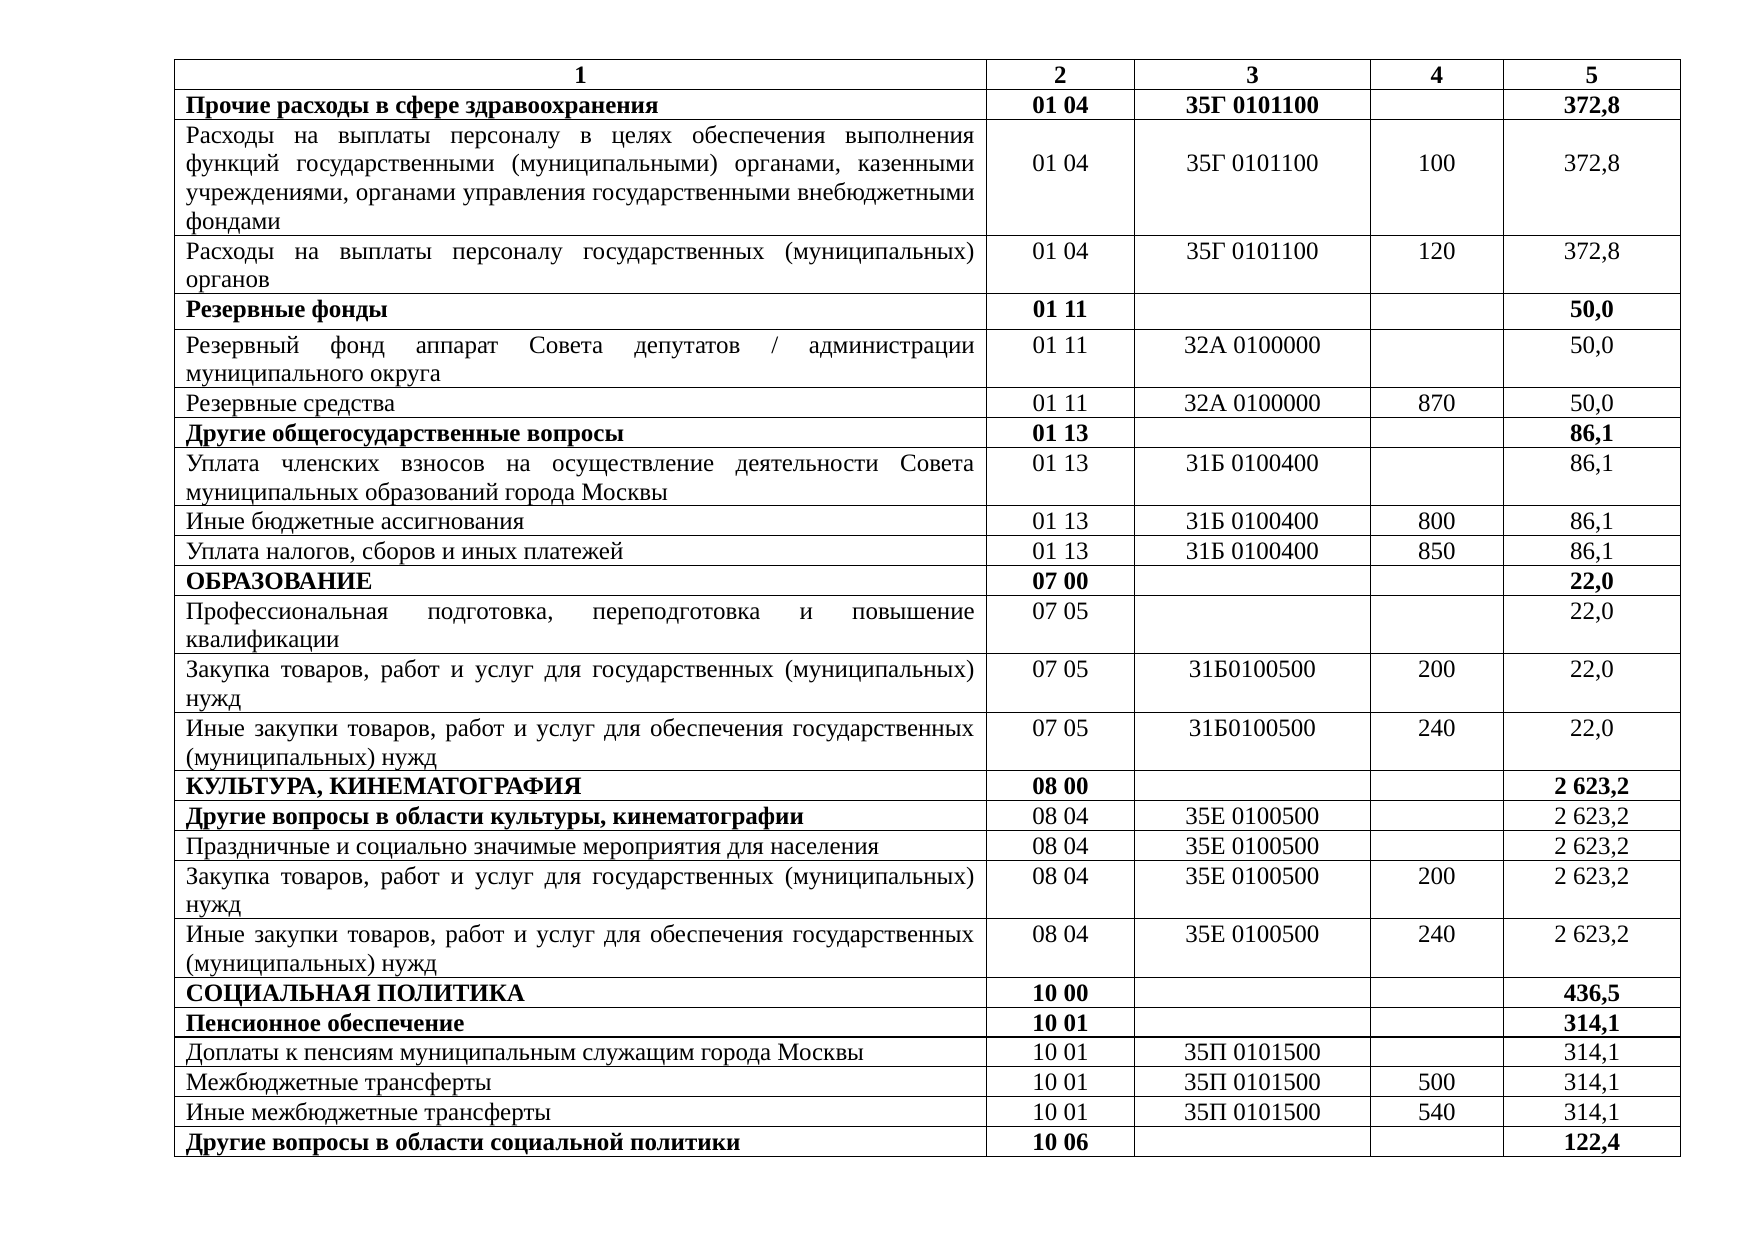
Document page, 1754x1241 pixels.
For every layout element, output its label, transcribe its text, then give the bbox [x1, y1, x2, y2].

table_cell 86,1 [1504, 448, 1680, 505]
table_cell Уплата налогов, сборов и иных платежей [175, 536, 986, 565]
table_cell 01 13 [987, 418, 1134, 447]
table_cell Иные межбюджетные трансферты [175, 1097, 986, 1126]
table_cell 01 13 [987, 536, 1134, 565]
table_cell 3 [1135, 60, 1370, 89]
table_cell Резервный фонд аппарат Совета депутатов / администрации муниципального округа [175, 330, 986, 387]
table_cell 35Г 0101100 [1135, 90, 1370, 119]
table_cell 372,8 [1504, 236, 1680, 293]
table_cell [1371, 448, 1503, 505]
table_cell 314,1 [1504, 1038, 1680, 1066]
table_cell 01 04 [987, 236, 1134, 293]
table_cell 35Е 0100500 [1135, 831, 1370, 860]
table_cell 08 04 [987, 831, 1134, 860]
table_cell Другие общегосударственные вопросы [175, 418, 986, 447]
table_cell 35Г 0101100 [1135, 236, 1370, 293]
table_cell 10 01 [987, 1097, 1134, 1126]
table_cell 31Б0100500 [1135, 654, 1370, 712]
table_cell Праздничные и социально значимые мероприятия для населения [175, 831, 986, 860]
table_cell 86,1 [1504, 506, 1680, 535]
table_cell 200 [1371, 861, 1503, 918]
table_cell 01 04 [987, 90, 1134, 119]
table_cell 2 623,2 [1504, 801, 1680, 830]
table_cell 32А 0100000 [1135, 330, 1370, 387]
table_cell 540 [1371, 1097, 1503, 1126]
table_cell 01 13 [987, 506, 1134, 535]
table_cell 500 [1371, 1067, 1503, 1096]
table_cell 2 [987, 60, 1134, 89]
table_cell 22,0 [1504, 596, 1680, 653]
table_cell Прочие расходы в сфере здравоохранения [175, 90, 986, 119]
table_cell 2 623,2 [1504, 919, 1680, 977]
table_cell 31Б 0100400 [1135, 536, 1370, 565]
table_cell 5 [1504, 60, 1680, 89]
table_cell 08 00 [987, 771, 1134, 800]
table_cell [1371, 978, 1503, 1007]
table_cell 35П 0101500 [1135, 1067, 1370, 1096]
table_cell 86,1 [1504, 418, 1680, 447]
table_cell 31Б0100500 [1135, 713, 1370, 770]
table_cell 850 [1371, 536, 1503, 565]
table_cell Доплаты к пенсиям муниципальным служащим города Москвы [175, 1038, 986, 1066]
table_cell 314,1 [1504, 1067, 1680, 1096]
table_cell 07 05 [987, 654, 1134, 712]
table_cell 372,8 [1504, 120, 1680, 235]
table_cell [1135, 978, 1370, 1007]
table_cell Иные бюджетные ассигнования [175, 506, 986, 535]
table_cell [1371, 771, 1503, 800]
table_cell 10 01 [987, 1038, 1134, 1066]
table_cell Уплата членских взносов на осуществление деятельности Совета муниципальных образований города Москвы [175, 448, 986, 505]
table_cell [1135, 596, 1370, 653]
table_cell Резервные фонды [175, 294, 986, 329]
table_cell 372,8 [1504, 90, 1680, 119]
table_cell 2 623,2 [1504, 771, 1680, 800]
table_cell Иные закупки товаров, работ и услуг для обеспечения государственных (муниципальных) нужд [175, 919, 986, 977]
table_cell [1371, 831, 1503, 860]
table_cell 01 04 [987, 120, 1134, 235]
table_cell Резервные средства [175, 388, 986, 417]
table_cell 35Е 0100500 [1135, 861, 1370, 918]
table_cell [1371, 1008, 1503, 1036]
table_cell Иные закупки товаров, работ и услуг для обеспечения государственных (муниципальных) нужд [175, 713, 986, 770]
table_cell [1135, 566, 1370, 595]
table_cell 240 [1371, 713, 1503, 770]
table_cell 01 11 [987, 330, 1134, 387]
table_cell Закупка товаров, работ и услуг для государственных (муниципальных) нужд [175, 861, 986, 918]
table_cell 100 [1371, 120, 1503, 235]
table_cell 01 11 [987, 294, 1134, 329]
table_cell [1371, 801, 1503, 830]
table_cell 50,0 [1504, 294, 1680, 329]
table_cell 07 05 [987, 596, 1134, 653]
table_cell 07 05 [987, 713, 1134, 770]
table_cell 07 00 [987, 566, 1134, 595]
table_cell 314,1 [1504, 1008, 1680, 1036]
table_cell 2 623,2 [1504, 831, 1680, 860]
table_cell 31Б 0100400 [1135, 506, 1370, 535]
table_cell Другие вопросы в области культуры, кинематографии [175, 801, 986, 830]
table_cell 32А 0100000 [1135, 388, 1370, 417]
table_cell [1135, 1008, 1370, 1036]
table_cell 314,1 [1504, 1097, 1680, 1126]
table_cell [1135, 294, 1370, 329]
table_cell [1371, 418, 1503, 447]
table_cell 35П 0101500 [1135, 1038, 1370, 1066]
table_cell ОБРАЗОВАНИЕ [175, 566, 986, 595]
table_cell 1 [175, 60, 986, 89]
table_cell 31Б 0100400 [1135, 448, 1370, 505]
table_cell Расходы на выплаты персоналу государственных (муниципальных) органов [175, 236, 986, 293]
table_cell 10 00 [987, 978, 1134, 1007]
table_cell Закупка товаров, работ и услуг для государственных (муниципальных) нужд [175, 654, 986, 712]
table_cell [1371, 596, 1503, 653]
table_cell 01 13 [987, 448, 1134, 505]
table_cell 200 [1371, 654, 1503, 712]
table_cell Пенсионное обеспечение [175, 1008, 986, 1036]
table_cell [1371, 90, 1503, 119]
table_cell [1371, 330, 1503, 387]
table_cell 08 04 [987, 801, 1134, 830]
table_cell 22,0 [1504, 654, 1680, 712]
table_cell 01 11 [987, 388, 1134, 417]
table_cell 08 04 [987, 861, 1134, 918]
table_cell 870 [1371, 388, 1503, 417]
table_cell 436,5 [1504, 978, 1680, 1007]
table_cell 86,1 [1504, 536, 1680, 565]
table_cell 2 623,2 [1504, 861, 1680, 918]
table_cell Другие вопросы в области социальной политики [175, 1127, 986, 1156]
table_cell [1371, 1038, 1503, 1066]
table_cell 35Е 0100500 [1135, 919, 1370, 977]
table_cell [1371, 1127, 1503, 1156]
table_cell 120 [1371, 236, 1503, 293]
table_cell 08 04 [987, 919, 1134, 977]
table_cell 10 01 [987, 1008, 1134, 1036]
table_cell 35Е 0100500 [1135, 801, 1370, 830]
table_cell [1135, 1127, 1370, 1156]
table_cell 22,0 [1504, 566, 1680, 595]
table_cell 800 [1371, 506, 1503, 535]
table_cell КУЛЬТУРА, КИНЕМАТОГРАФИЯ [175, 771, 986, 800]
table_cell [1371, 294, 1503, 329]
table_cell 4 [1371, 60, 1503, 89]
table_cell 35Г 0101100 [1135, 120, 1370, 235]
table_cell 122,4 [1504, 1127, 1680, 1156]
table_cell [1371, 566, 1503, 595]
table_cell Профессиональная подготовка, переподготовка и повышение квалификации [175, 596, 986, 653]
table_cell СОЦИАЛЬНАЯ ПОЛИТИКА [175, 978, 986, 1007]
table_cell 240 [1371, 919, 1503, 977]
table_cell [1135, 418, 1370, 447]
table_cell 10 01 [987, 1067, 1134, 1096]
table_cell 50,0 [1504, 330, 1680, 387]
table_cell [1135, 771, 1370, 800]
table_cell 22,0 [1504, 713, 1680, 770]
table_cell 50,0 [1504, 388, 1680, 417]
table_cell 35П 0101500 [1135, 1097, 1370, 1126]
table_cell 10 06 [987, 1127, 1134, 1156]
table_cell Межбюджетные трансферты [175, 1067, 986, 1096]
